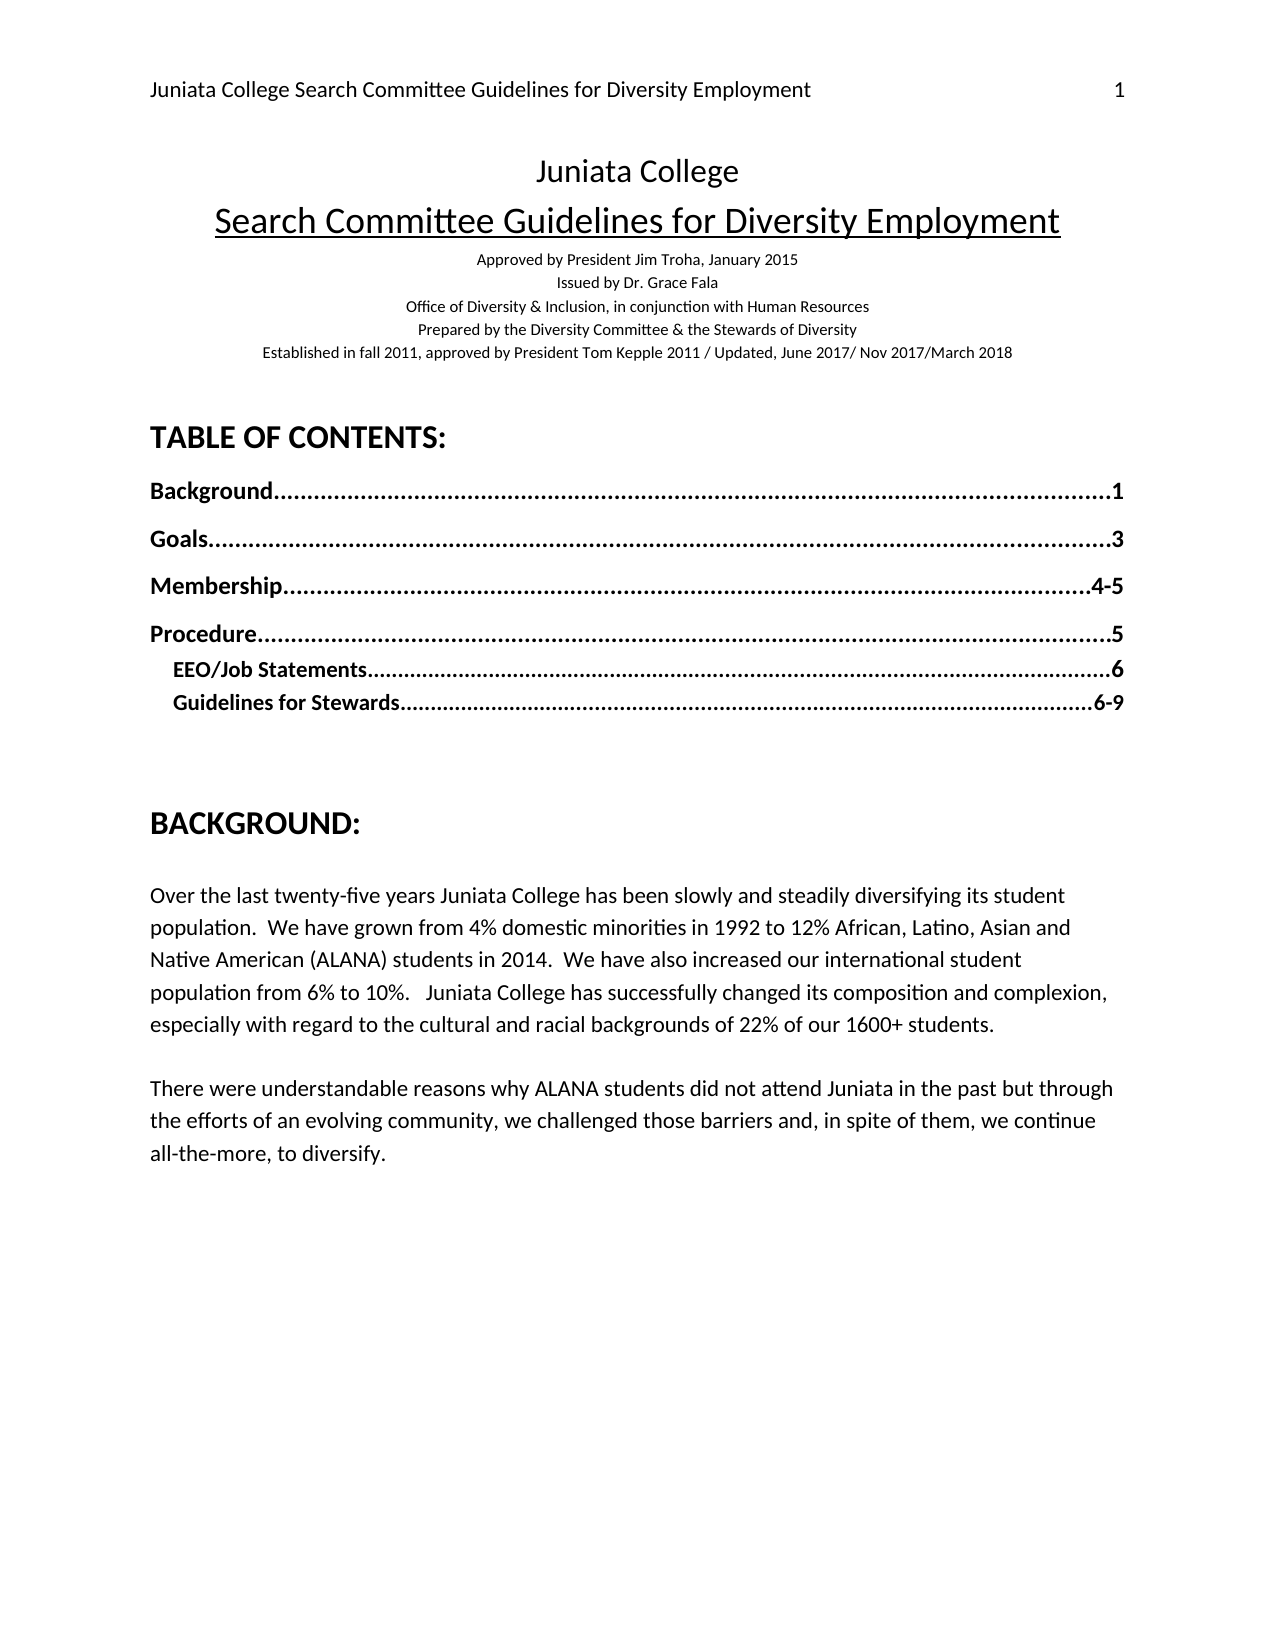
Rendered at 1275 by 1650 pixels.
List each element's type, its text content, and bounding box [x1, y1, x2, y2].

subtitle BACKGROUND: [150, 802, 1125, 843]
text Search Committee Guidelines for Diversity Employment [150, 197, 1125, 243]
text Prepared by the Diversity Committee & the Stewards of Diversity [150, 319, 1125, 340]
text Established in fall 2011, approved by President Tom Kepple 2011 / Updated, June 2017/ Nov 2017/March 2018 [150, 343, 1125, 363]
text Guidelines for Stewards 6-9 [173, 688, 1125, 716]
text Issued by Dr. Grace Fala [150, 273, 1125, 293]
text EEO/Job Statements 6 [173, 653, 1125, 683]
text There were understandable reasons why ALANA students did not attend Juniata in the past but through the efforts of an evolving community, we challenged those barriers and, in spite of them, we continue all-the-more, to diversify. [150, 1074, 1125, 1167]
subtitle TABLE OF CONTENTS: [150, 416, 1125, 457]
text Goals 3 [150, 523, 1125, 553]
text Procedure 5 [150, 618, 1125, 648]
text Over the last twenty-five years Juniata College has been slowly and steadily diversifying its student population. We have grown from 4% domestic minorities in 1992 to 12% African, Latino, Asian and Native American (ALANA) students in 2014. We have also increased our international student population from 6% to 10%. Juniata College has successfully changed its composition and complexion, especially with regard to the cultural and racial backgrounds of 22% of our 1600+ students. [150, 881, 1125, 1038]
text Office of Diversity & Inclusion, in conjunction with Human Resources [150, 296, 1125, 316]
text Juniata College [150, 150, 1125, 191]
text Membership 4-5 [150, 570, 1125, 601]
text Approved by President Jim Troha, January 2015 [150, 249, 1125, 270]
text Background 1 [150, 475, 1125, 506]
